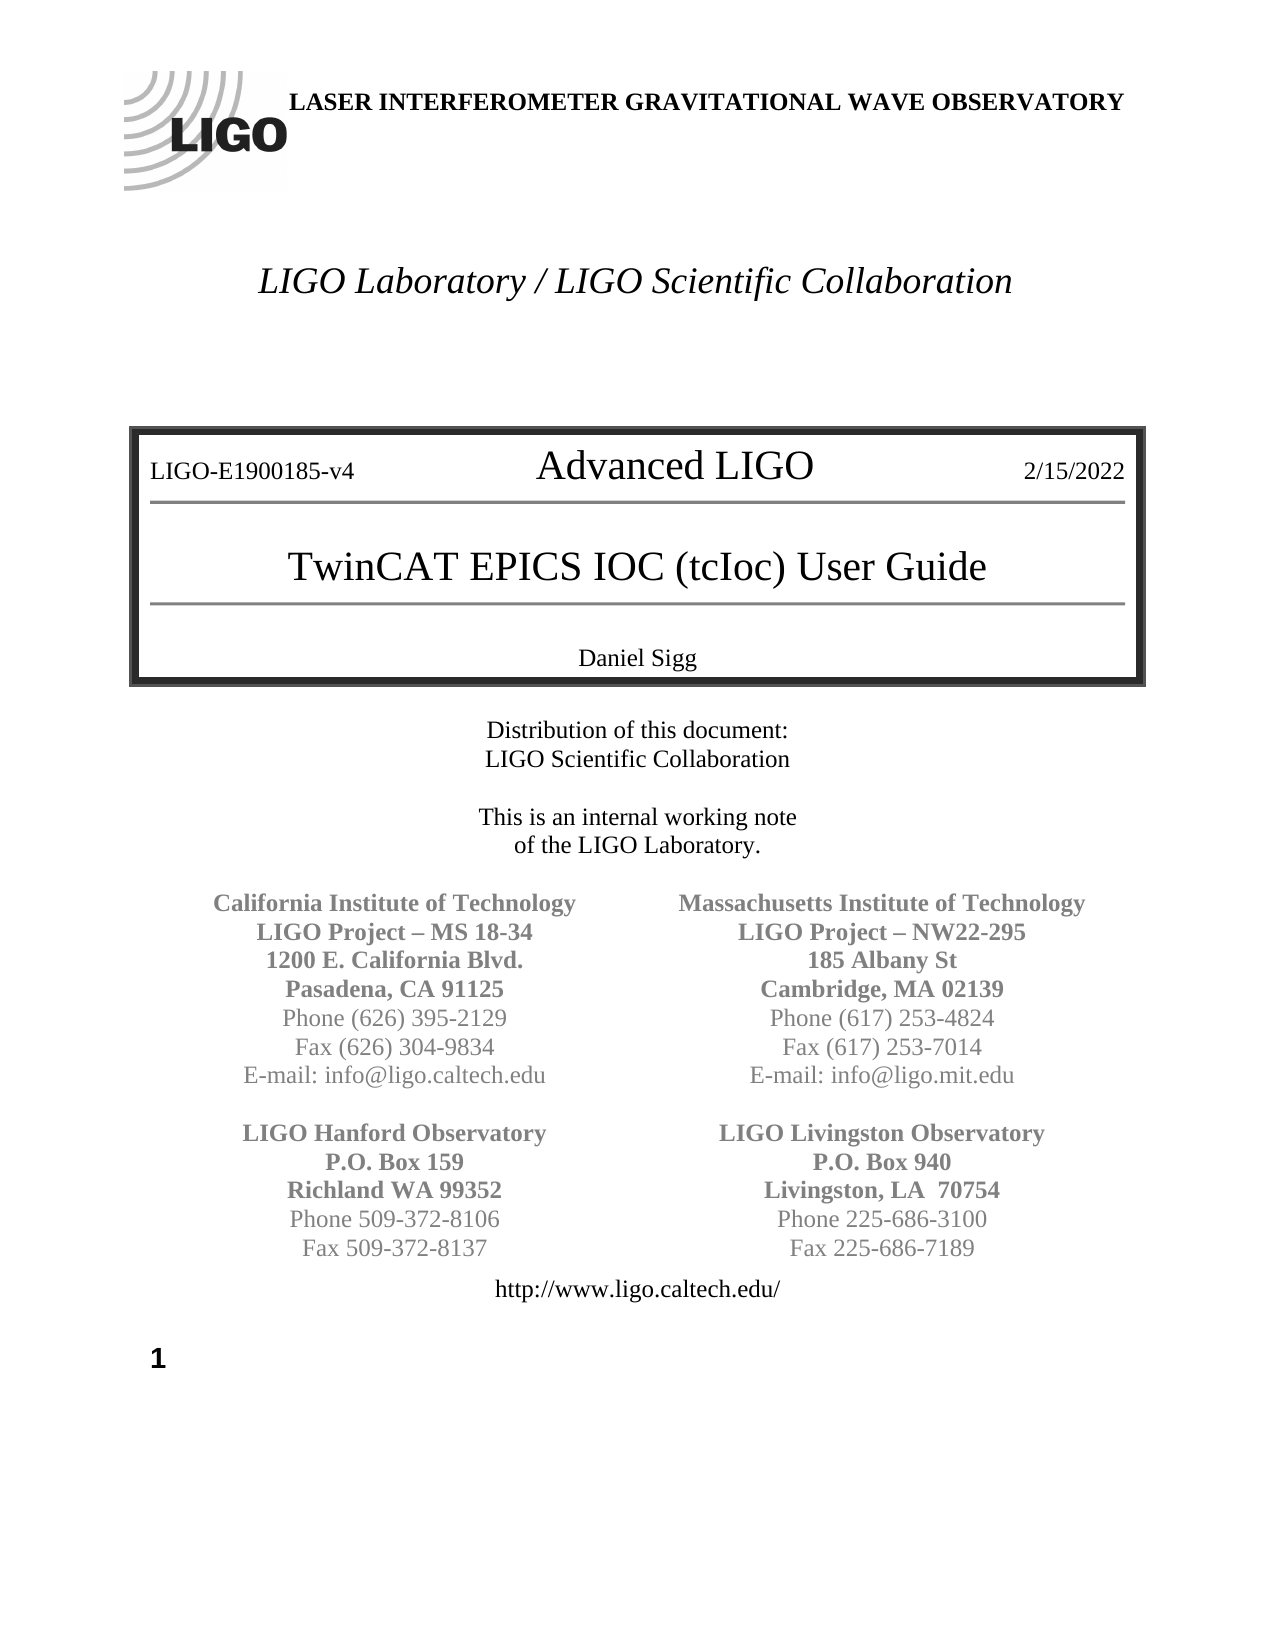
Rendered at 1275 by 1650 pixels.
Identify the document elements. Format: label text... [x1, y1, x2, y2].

table_header Massachusetts Institute of Technology LIGO Project – NW22-295 Phone (617) 253-4824 Fax (617) 253-7014 E-mail: info@ligo.mit.edu [639, 888, 1125, 1089]
table_cell LIGO Observatory Phone 509-372-8106 Fax 509-372-8137 [150, 1089, 639, 1262]
text LIGO Laboratory / LIGO Scientific Collaboration [150, 259, 1125, 302]
picture [124, 71, 287, 191]
text LIGO-E1900185-v4 Advanced LIGO 2/15/2022 [142, 438, 1133, 488]
text Daniel Sigg [142, 629, 1133, 674]
table_header California Institute of Technology LIGO Project – MS 18-34 1200 E. California Blvd. Pasadena, CA 91125 Phone (626) 395-2129 Fax (626) 304-9834 E-mail: info@ligo.caltech.edu [150, 888, 639, 1089]
table_cell LIGO Observatory Phone 225-686-3100 Fax 225-686-7189 [639, 1089, 1125, 1262]
text LIGO Scientific Collaboration [150, 744, 1125, 773]
text This is an internal working note of the LIGO Laboratory. [150, 802, 1125, 859]
text TwinCAT EPICS IOC (tcIoc) User Guide [142, 527, 1133, 590]
text Distribution of this document: [150, 716, 1125, 744]
text http://www.ligo.caltech.edu/ [150, 1274, 1125, 1303]
